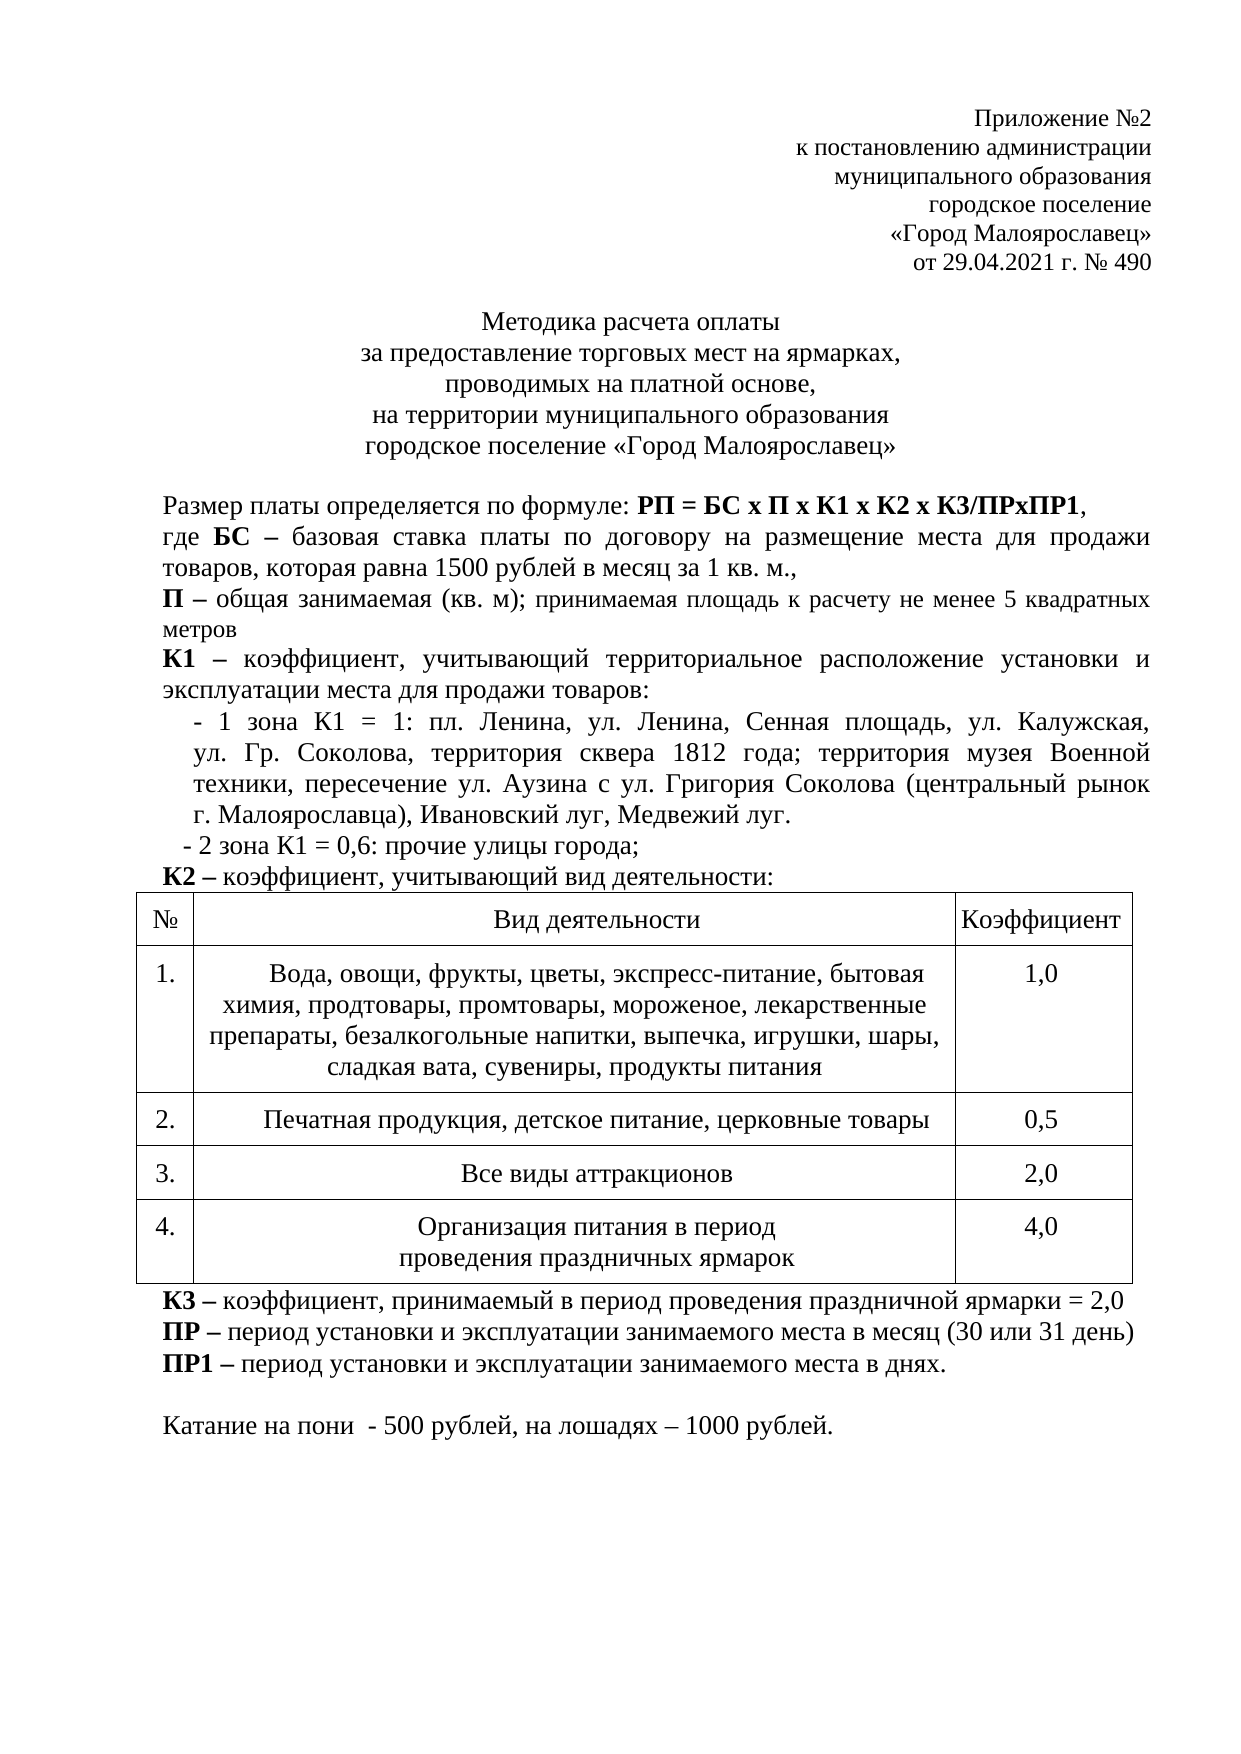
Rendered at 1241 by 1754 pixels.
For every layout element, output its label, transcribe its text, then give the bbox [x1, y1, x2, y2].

text муниципального образования [118, 161, 1152, 189]
table_cell 2,0 [956, 1146, 1132, 1199]
text К1 – коэффициент, учитывающий территориальное расположение установки и эксплуатации места для продажи товаров: [162, 642, 1152, 705]
text ПР – период установки и эксплуатации занимаемого места в месяц (30 или 31 день) [162, 1316, 1152, 1347]
text за предоставление торговых мест на ярмарках, [110, 336, 1152, 367]
text Методика расчета оплаты [110, 304, 1152, 336]
table_cell 1. [137, 946, 193, 1092]
text К3 – коэффициент, принимаемый в период проведения праздничной ярмарки = 2,0 [162, 1284, 1152, 1316]
text где БС – базовая ставка платы по договору на размещение места для продажи товаров, которая равна 1500 рублей в месяц за 1 кв. м., [162, 520, 1152, 582]
table_cell 1,0 [956, 946, 1132, 1092]
table_cell Печатная продукция, детское питание, церковные товары [194, 1093, 955, 1145]
text от 29.04.2021 г. № 490 [782, 247, 1152, 276]
text Катание на пони - 500 рублей, на лошадях – 1000 рублей. [162, 1409, 1152, 1440]
text городское поселение [118, 189, 1152, 218]
text на территории муниципального образования [110, 398, 1152, 429]
text П – общая занимаемая (кв. м); принимаемая площадь к расчету не менее 5 квадратных метров [162, 582, 1152, 642]
text ПР1 – период установки и эксплуатации занимаемого места в днях. [162, 1347, 1152, 1378]
table_cell Вода, овощи, фрукты, цветы, экспресс-питание, бытовая химия, продтовары, промтовары, мороженое, лекарственные препараты, безалкогольные напитки, выпечка, игрушки, шары, сладкая вата, сувениры, продукты питания [194, 946, 955, 1092]
text городское поселение «Город Малоярославец» [110, 429, 1152, 460]
list - 1 зона К1 = 1: пл. Ленина, ул. Ленина, Сенная площадь, ул. Калужская, ул. Гр. Соколова, территория сквера 1812 года; территория музея Военной техники, пересечение ул. Аузина с ул. Григория Соколова (центральный рынок г. Малоярославца), Ивановский луг, Медвежий луг. [193, 705, 1152, 829]
text К2 – коэффициент, учитывающий вид деятельности: [162, 860, 1152, 892]
table_cell Организация питания в период проведения праздничных ярмарок [194, 1200, 955, 1283]
table_header № [137, 893, 193, 945]
table_header Коэффициент [956, 893, 1132, 945]
table_cell 4. [137, 1200, 193, 1283]
table_cell 4,0 [956, 1200, 1132, 1283]
table_cell 2. [137, 1093, 193, 1145]
text Приложение №2 [118, 103, 1152, 132]
table_cell 0,5 [956, 1093, 1132, 1145]
table_header Вид деятельности [194, 893, 955, 945]
text «Город Малоярославец» [118, 218, 1152, 247]
text - 2 зона К1 = 0,6: прочие улицы города; [162, 829, 1152, 860]
text проводимых на платной основе, [110, 367, 1152, 398]
text Размер платы определяется по формуле: РП = БС x П x К1 x К2 х К3/ПРхПР1, [162, 489, 1152, 520]
table_cell Все виды аттракционов [194, 1146, 955, 1199]
table_cell 3. [137, 1146, 193, 1199]
text к постановлению администрации [118, 132, 1152, 161]
